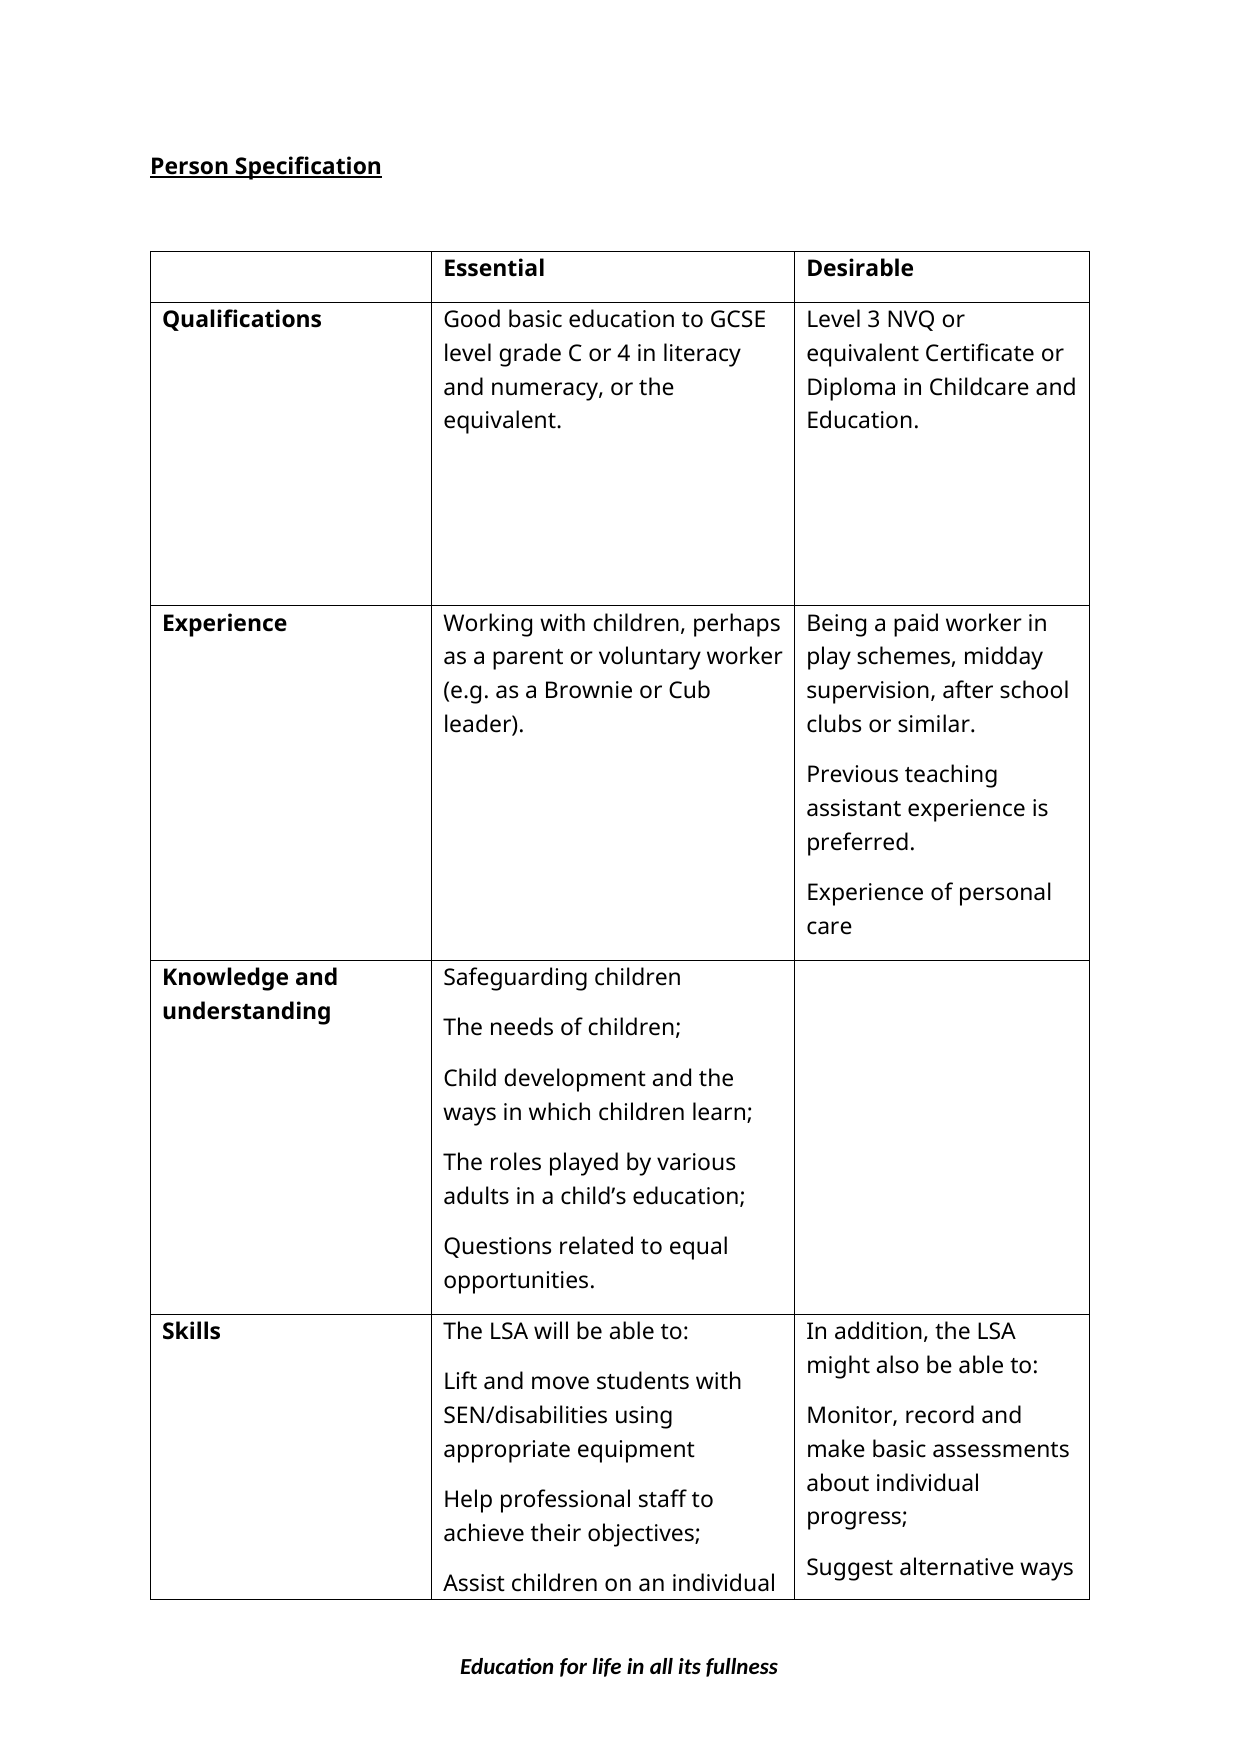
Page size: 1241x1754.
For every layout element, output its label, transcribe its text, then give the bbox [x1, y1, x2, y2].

table_cell Level 3 NVQ or equivalent Certificate or Diploma in Childcare and Education. [795, 303, 1089, 605]
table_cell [432, 1315, 794, 1598]
table_header Essential [432, 252, 794, 302]
table_cell Skills [151, 1315, 431, 1598]
table_cell Being a paid worker in play schemes, midday supervision, after school clubs or similar. Previous teaching assistant experience is preferred. Experience of personal care [795, 606, 1089, 960]
table_cell Working with children, perhaps as a parent or voluntary worker (e.g. as a Brownie or Cub leader). [432, 606, 794, 960]
table_cell [795, 961, 1089, 1314]
table_cell Experience [151, 606, 431, 960]
table_cell Safeguarding children The needs of children; Child development and the ways in which children learn; The roles played by various adults in a child’s education; Questions related to equal opportunities. [432, 961, 794, 1314]
table_cell Good basic education to GCSE level grade C or 4 in literacy and numeracy, or the equivalent. [432, 303, 794, 605]
table_cell Knowledge and understanding [151, 961, 431, 1314]
table_cell Qualifications [151, 303, 431, 605]
text Person Specification [150, 150, 1090, 181]
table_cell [795, 1315, 1089, 1598]
table_header [151, 252, 431, 302]
table_header Desirable [795, 252, 1089, 302]
